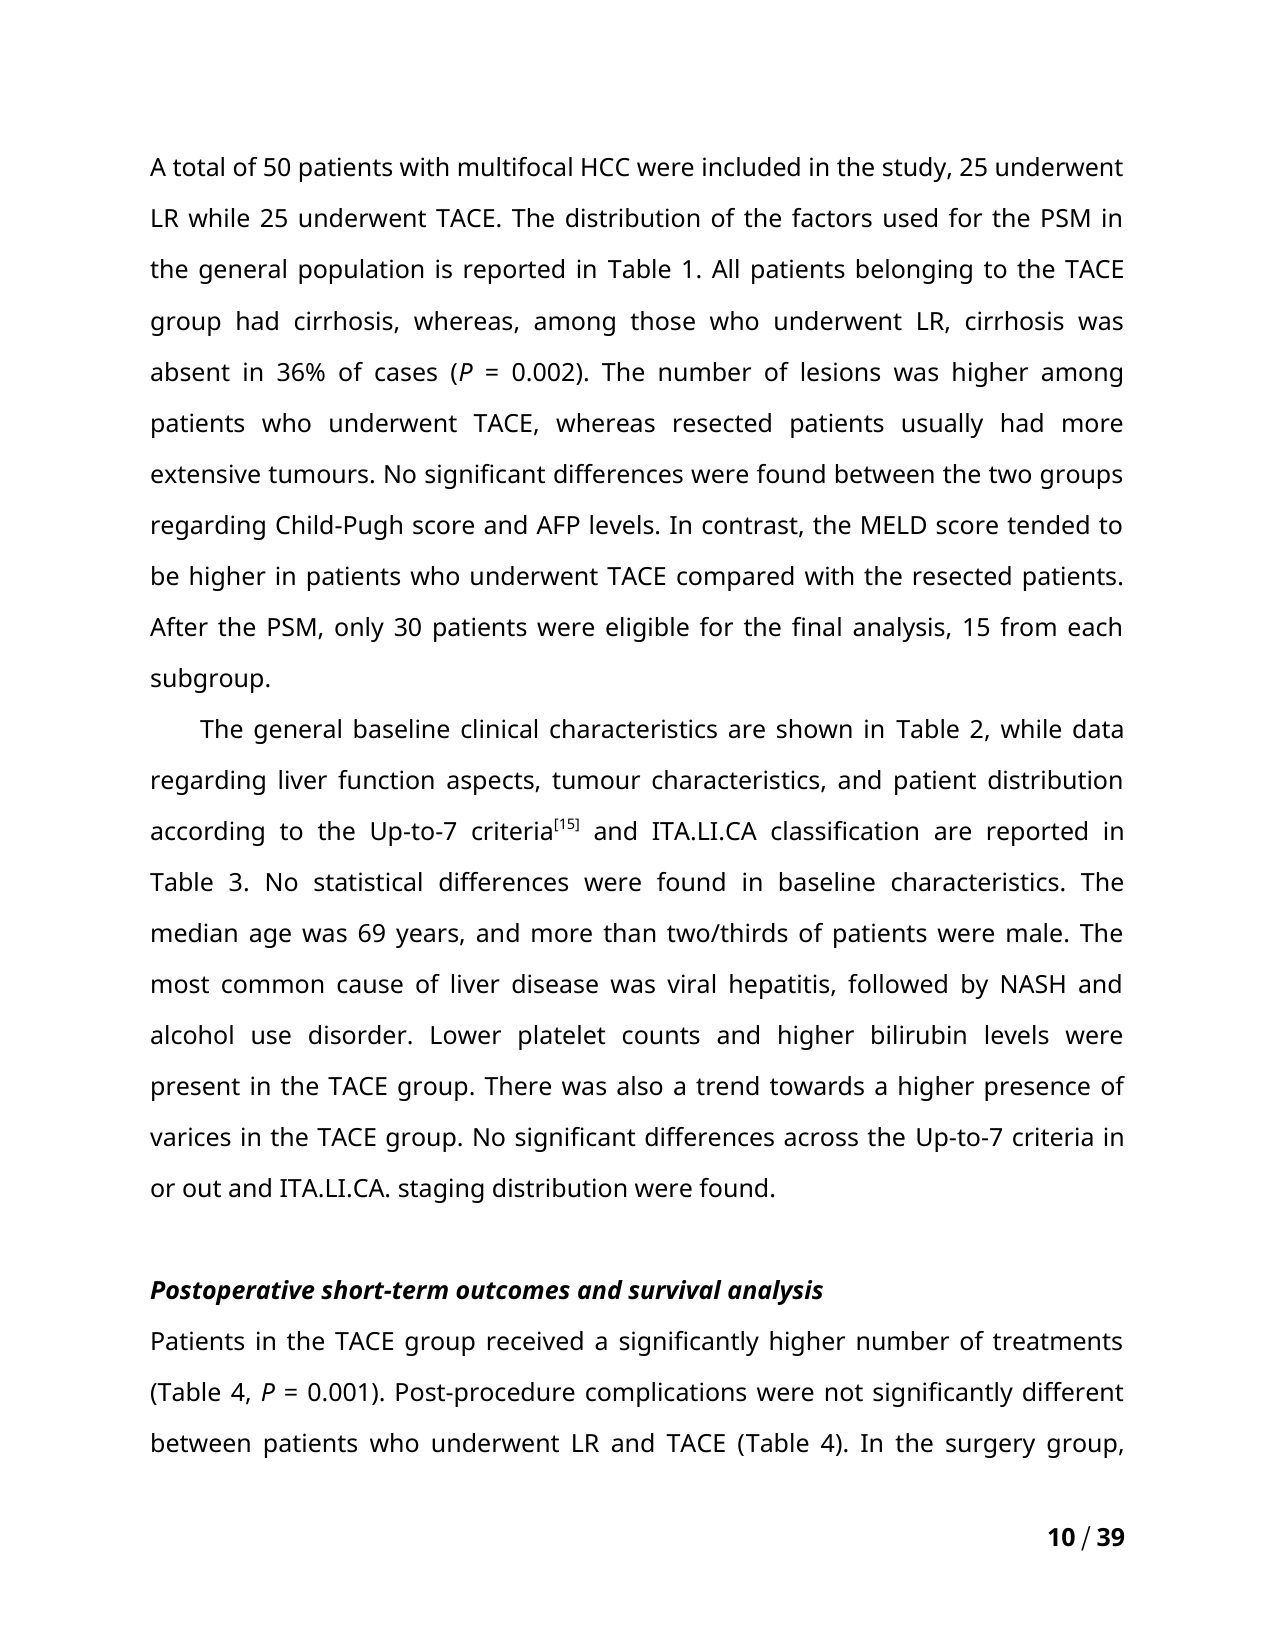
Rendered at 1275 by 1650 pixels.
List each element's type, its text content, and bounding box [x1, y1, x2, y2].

text A total of 50 patients with multifocal HCC were included in the study, 25 underwent LR while 25 underwent TACE. The distribution of the factors used for the PSM in the general population is reported in Table 1. All patients belonging to the TACE group had cirrhosis, whereas, among those who underwent LR, cirrhosis was absent in 36% of cases (P = 0.002). The number of lesions was higher among patients who underwent TACE, whereas resected patients usually had more extensive tumours. No significant differences were found between the two groups regarding Child-Pugh score and AFP levels. In contrast, the MELD score tended to be higher in patients who underwent TACE compared with the resected patients. After the PSM, only 30 patients were eligible for the final analysis, 15 from each subgroup. [150, 150, 1125, 694]
text The general baseline clinical characteristics are shown in Table 2, while data regarding liver function aspects, tumour characteristics, and patient distribution according to the Up-to-7 criteria[15] and ITA.LI.CA classification are reported in Table 3. No statistical differences were found in baseline characteristics. The median age was 69 years, and more than two/thirds of patients were male. The most common cause of liver disease was viral hepatitis, followed by NASH and alcohol use disorder. Lower platelet counts and higher bilirubin levels were present in the TACE group. There was also a trend towards a higher presence of varices in the TACE group. No significant differences across the Up-to-7 criteria in or out and ITA.LI.CA. staging distribution were found. [150, 711, 1125, 1205]
text Postoperative short-term outcomes and survival analysis [150, 1273, 1125, 1307]
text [150, 1324, 1125, 1460]
